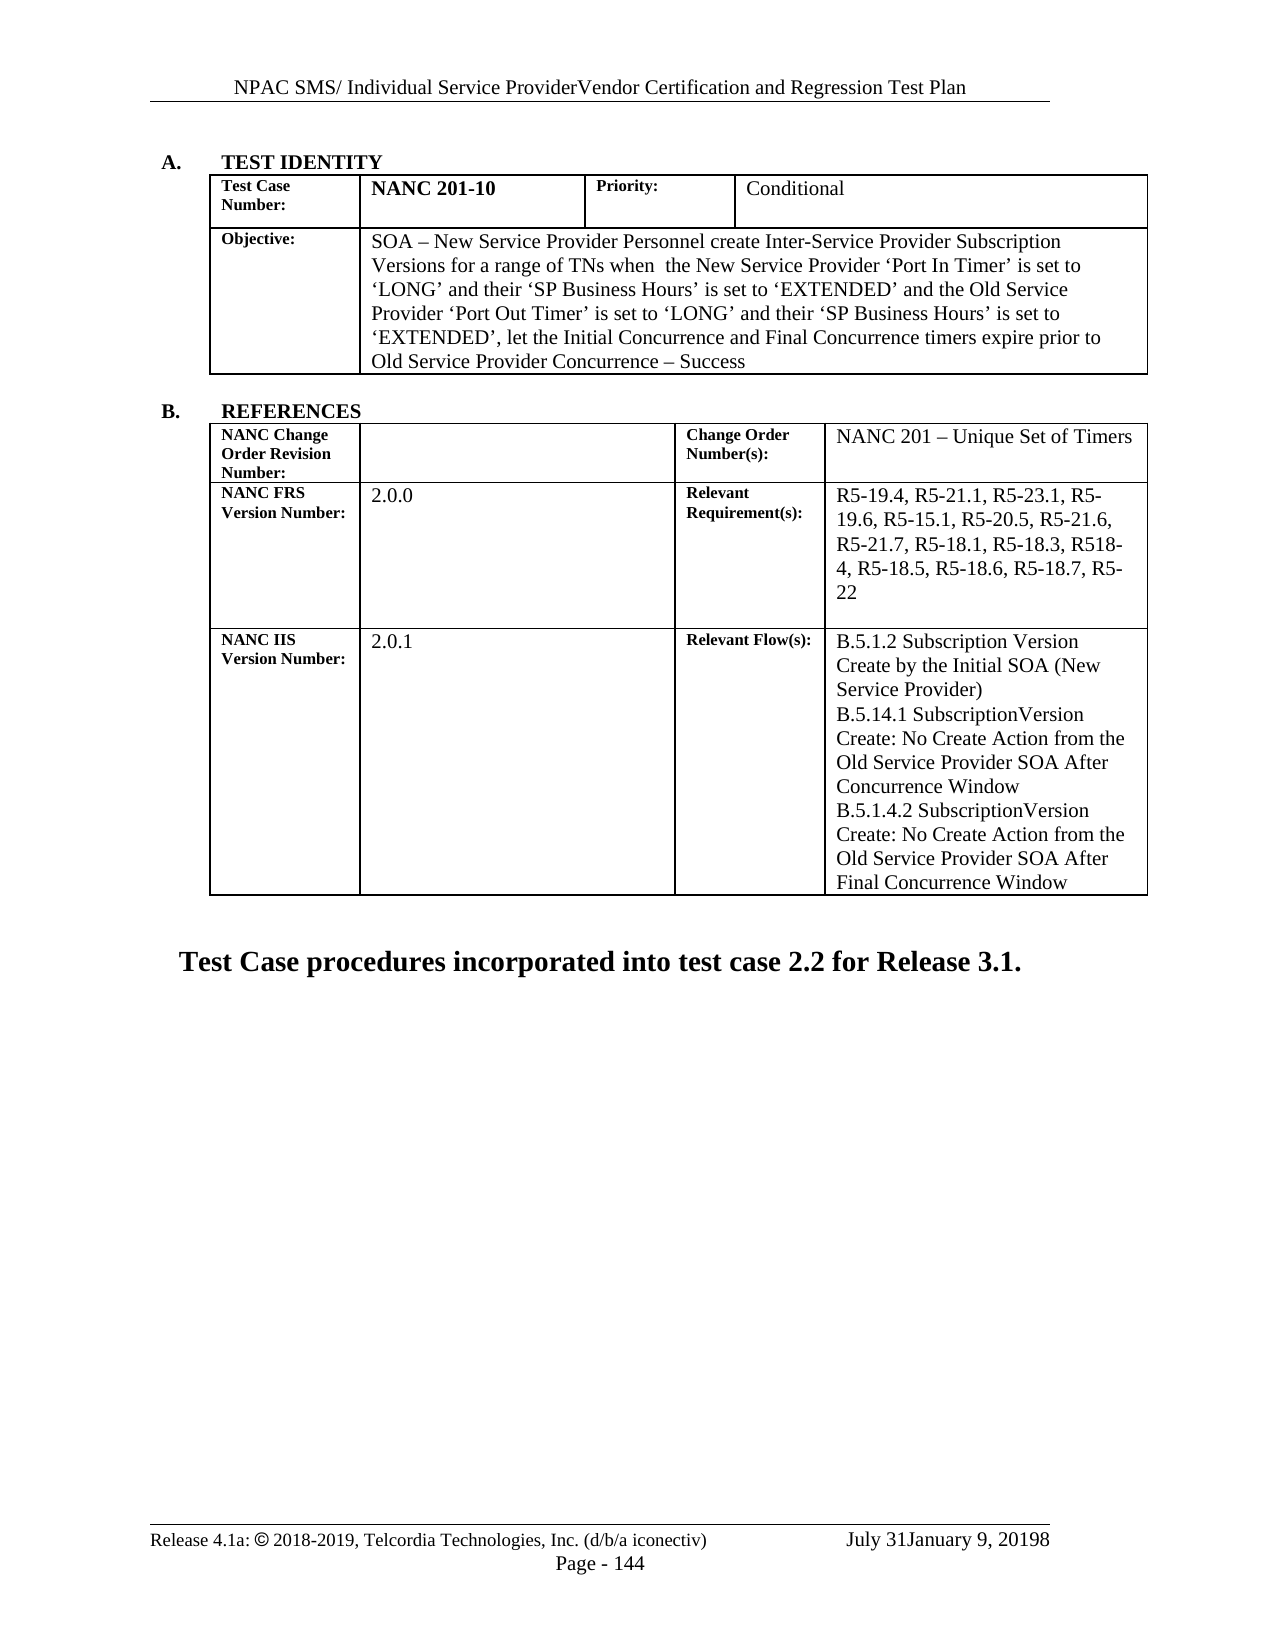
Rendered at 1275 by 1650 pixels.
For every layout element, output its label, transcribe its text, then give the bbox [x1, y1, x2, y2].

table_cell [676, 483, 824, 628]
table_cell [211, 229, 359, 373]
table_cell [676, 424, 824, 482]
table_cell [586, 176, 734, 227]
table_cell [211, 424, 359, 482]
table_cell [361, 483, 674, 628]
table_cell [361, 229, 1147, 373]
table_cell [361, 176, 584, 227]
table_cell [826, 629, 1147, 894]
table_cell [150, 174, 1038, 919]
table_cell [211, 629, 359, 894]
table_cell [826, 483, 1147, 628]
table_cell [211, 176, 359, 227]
text Test Case procedures incorporated into test case 2.2 for Release 3.1. [150, 944, 1050, 977]
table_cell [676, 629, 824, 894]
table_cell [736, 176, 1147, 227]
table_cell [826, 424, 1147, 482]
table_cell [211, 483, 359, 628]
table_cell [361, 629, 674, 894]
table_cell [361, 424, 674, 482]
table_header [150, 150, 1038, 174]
